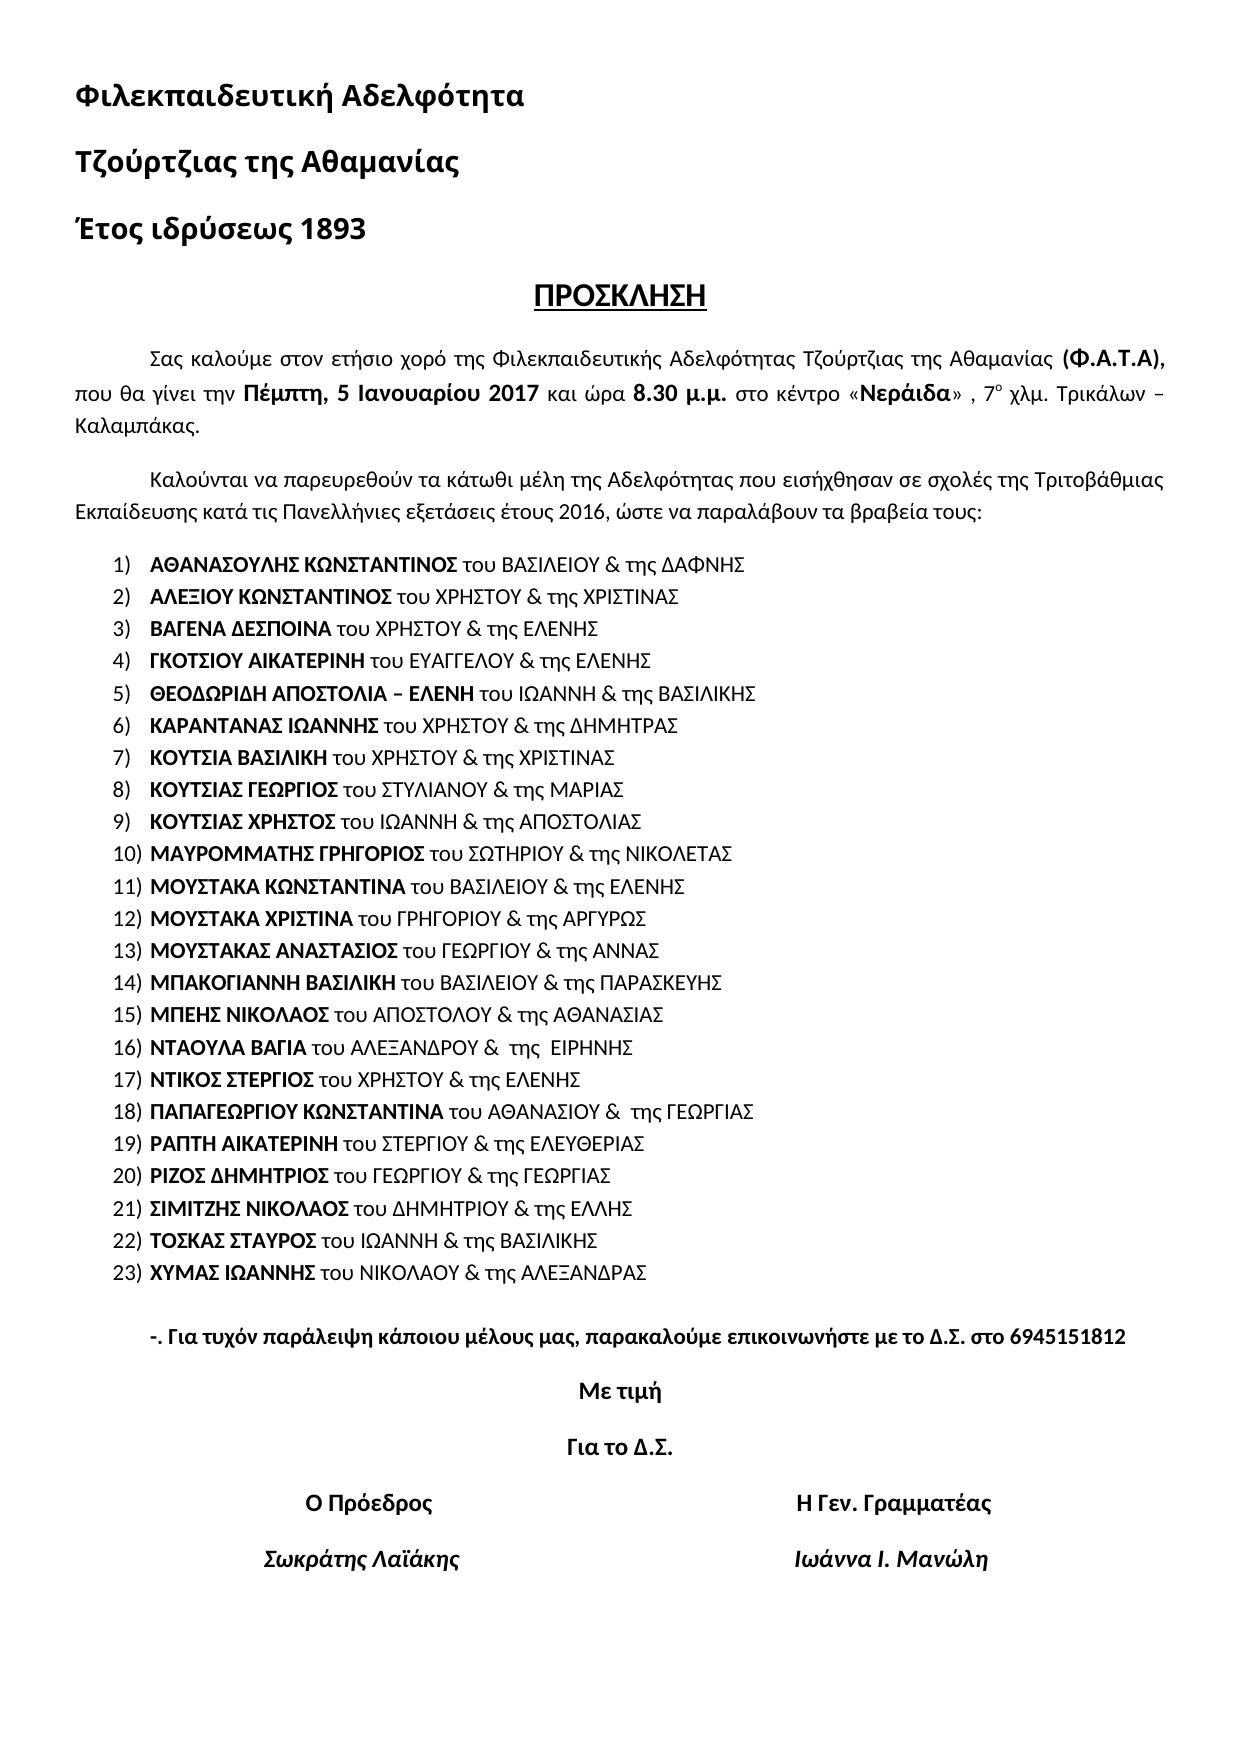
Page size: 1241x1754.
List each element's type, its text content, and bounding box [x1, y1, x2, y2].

text Φιλεκπαιδευτική Αδελφότητα [75, 75, 1165, 115]
text Τζούρτζιας της Αθαμανίας [75, 141, 1165, 181]
list ΜΟΥΣΤΑΚΑ ΧΡΙΣΤΙΝΑ του ΓΡΗΓΟΡΙΟΥ & της ΑΡΓΥΡΩΣ [112, 904, 1165, 932]
list ΘΕΟΔΩΡΙΔΗ ΑΠΟΣΤΟΛΙΑ – ΕΛΕΝΗ του ΙΩΑΝΝΗ & της ΒΑΣΙΛΙΚΗΣ [112, 679, 1165, 707]
list ΡΙΖΟΣ ΔΗΜΗΤΡΙΟΣ του ΓΕΩΡΓΙΟΥ & της ΓΕΩΡΓΙΑΣ [112, 1161, 1165, 1189]
list ΜΑΥΡΟΜΜΑΤΗΣ ΓΡΗΓΟΡΙΟΣ του ΣΩΤΗΡΙΟΥ & της ΝΙΚΟΛΕΤΑΣ [112, 839, 1165, 868]
text Σας καλούμε στον ετήσιο χορό της Φιλεκπαιδευτικής Αδελφότητας Τζούρτζιας της Αθαμανίας (Φ.Α.Τ.Α), που θα γίνει την Πέμπτη, 5 Ιανουαρίου 2017 και ώρα 8.30 μ.μ. στο κέντρο «Νεράιδα» , 7ο χλμ. Τρικάλων – Καλαμπάκας. [75, 342, 1165, 440]
list ΝΤΑΟΥΛΑ ΒΑΓΙΑ του ΑΛΕΞΑΝΔΡΟΥ & της ΕΙΡΗΝΗΣ [112, 1033, 1165, 1061]
text Έτος ιδρύσεως 1893 [75, 208, 1165, 248]
list ΤΟΣΚΑΣ ΣΤΑΥΡΟΣ του ΙΩΑΝΝΗ & της ΒΑΣΙΛΙΚΗΣ [112, 1226, 1165, 1254]
list ΚΟΥΤΣΙΑ ΒΑΣΙΛΙΚΗ του ΧΡΗΣΤΟΥ & της ΧΡΙΣΤΙΝΑΣ [112, 743, 1165, 771]
list ΚΟΥΤΣΙΑΣ ΓΕΩΡΓΙΟΣ του ΣΤΥΛΙΑΝΟΥ & της ΜΑΡΙΑΣ [112, 775, 1165, 803]
list ΣΙΜΙΤΖΗΣ ΝΙΚΟΛΑΟΣ του ΔΗΜΗΤΡΙΟΥ & της ΕΛΛΗΣ [112, 1194, 1165, 1222]
list ΜΟΥΣΤΑΚΑΣ ΑΝΑΣΤΑΣΙΟΣ του ΓΕΩΡΓΙΟΥ & της ΑΝΝΑΣ [112, 936, 1165, 964]
text Για το Δ.Σ. [75, 1431, 1165, 1462]
list ΜΟΥΣΤΑΚΑ ΚΩΝΣΤΑΝΤΙΝΑ του ΒΑΣΙΛΕΙΟΥ & της ΕΛΕΝΗΣ [112, 872, 1165, 900]
list ΚΑΡΑΝΤΑΝΑΣ ΙΩΑΝΝΗΣ του ΧΡΗΣΤΟΥ & της ΔΗΜΗΤΡΑΣ [112, 711, 1165, 739]
text Ο Πρόεδρος Η Γεν. Γραμματέας [75, 1487, 1165, 1518]
text ΠΡΟΣΚΛΗΣΗ [75, 274, 1165, 315]
list ΡΑΠΤΗ ΑΙΚΑΤΕΡΙΝΗ του ΣΤΕΡΓΙΟΥ & της ΕΛΕΥΘΕΡΙΑΣ [112, 1129, 1165, 1157]
list ΒΑΓΕΝΑ ΔΕΣΠΟΙΝΑ του ΧΡΗΣΤΟΥ & της ΕΛΕΝΗΣ [112, 614, 1165, 642]
list ΜΠΑΚΟΓΙΑΝΝΗ ΒΑΣΙΛΙΚΗ του ΒΑΣΙΛΕΙΟΥ & της ΠΑΡΑΣΚΕΥΗΣ [112, 968, 1165, 996]
list ΠΑΠΑΓΕΩΡΓΙΟΥ ΚΩΝΣΤΑΝΤΙΝΑ του ΑΘΑΝΑΣΙΟΥ & της ΓΕΩΡΓΙΑΣ [112, 1097, 1165, 1125]
list ΜΠΕΗΣ ΝΙΚΟΛΑΟΣ του ΑΠΟΣΤΟΛΟΥ & της ΑΘΑΝΑΣΙΑΣ [112, 1001, 1165, 1028]
list ΑΛΕΞΙΟΥ ΚΩΝΣΤΑΝΤΙΝΟΣ του ΧΡΗΣΤΟΥ & της ΧΡΙΣΤΙΝΑΣ [112, 582, 1165, 610]
list ΑΘΑΝΑΣΟΥΛΗΣ ΚΩΝΣΤΑΝΤΙΝΟΣ του ΒΑΣΙΛΕΙΟΥ & της ΔΑΦΝΗΣ [112, 550, 1165, 578]
list -. Για τυχόν παράλειψη κάποιου μέλους μας, παρακαλούμε επικοινωνήστε με το Δ.Σ. στο 6945151812 [150, 1322, 1165, 1350]
text Καλούνται να παρευρεθούν τα κάτωθι μέλη της Αδελφότητας που εισήχθησαν σε σχολές της Τριτοβάθμιας Εκπαίδευσης κατά τις Πανελλήνιες εξετάσεις έτους 2016, ώστε να παραλάβουν τα βραβεία τους: [75, 465, 1165, 525]
list ΓΚΟΤΣΙΟΥ ΑΙΚΑΤΕΡΙΝΗ του ΕΥΑΓΓΕΛΟΥ & της ΕΛΕΝΗΣ [112, 646, 1165, 674]
text Με τιμή [75, 1375, 1165, 1406]
list ΧΥΜΑΣ ΙΩΑΝΝΗΣ του ΝΙΚΟΛΑΟΥ & της ΑΛΕΞΑΝΔΡΑΣ [112, 1258, 1165, 1286]
list ΚΟΥΤΣΙΑΣ ΧΡΗΣΤΟΣ του ΙΩΑΝΝΗ & της ΑΠΟΣΤΟΛΙΑΣ [112, 807, 1165, 835]
list ΝΤΙΚΟΣ ΣΤΕΡΓΙΟΣ του ΧΡΗΣΤΟΥ & της ΕΛΕΝΗΣ [112, 1065, 1165, 1093]
text Σωκράτης Λαϊάκης Ιωάννα Ι. Μανώλη [75, 1543, 1165, 1573]
